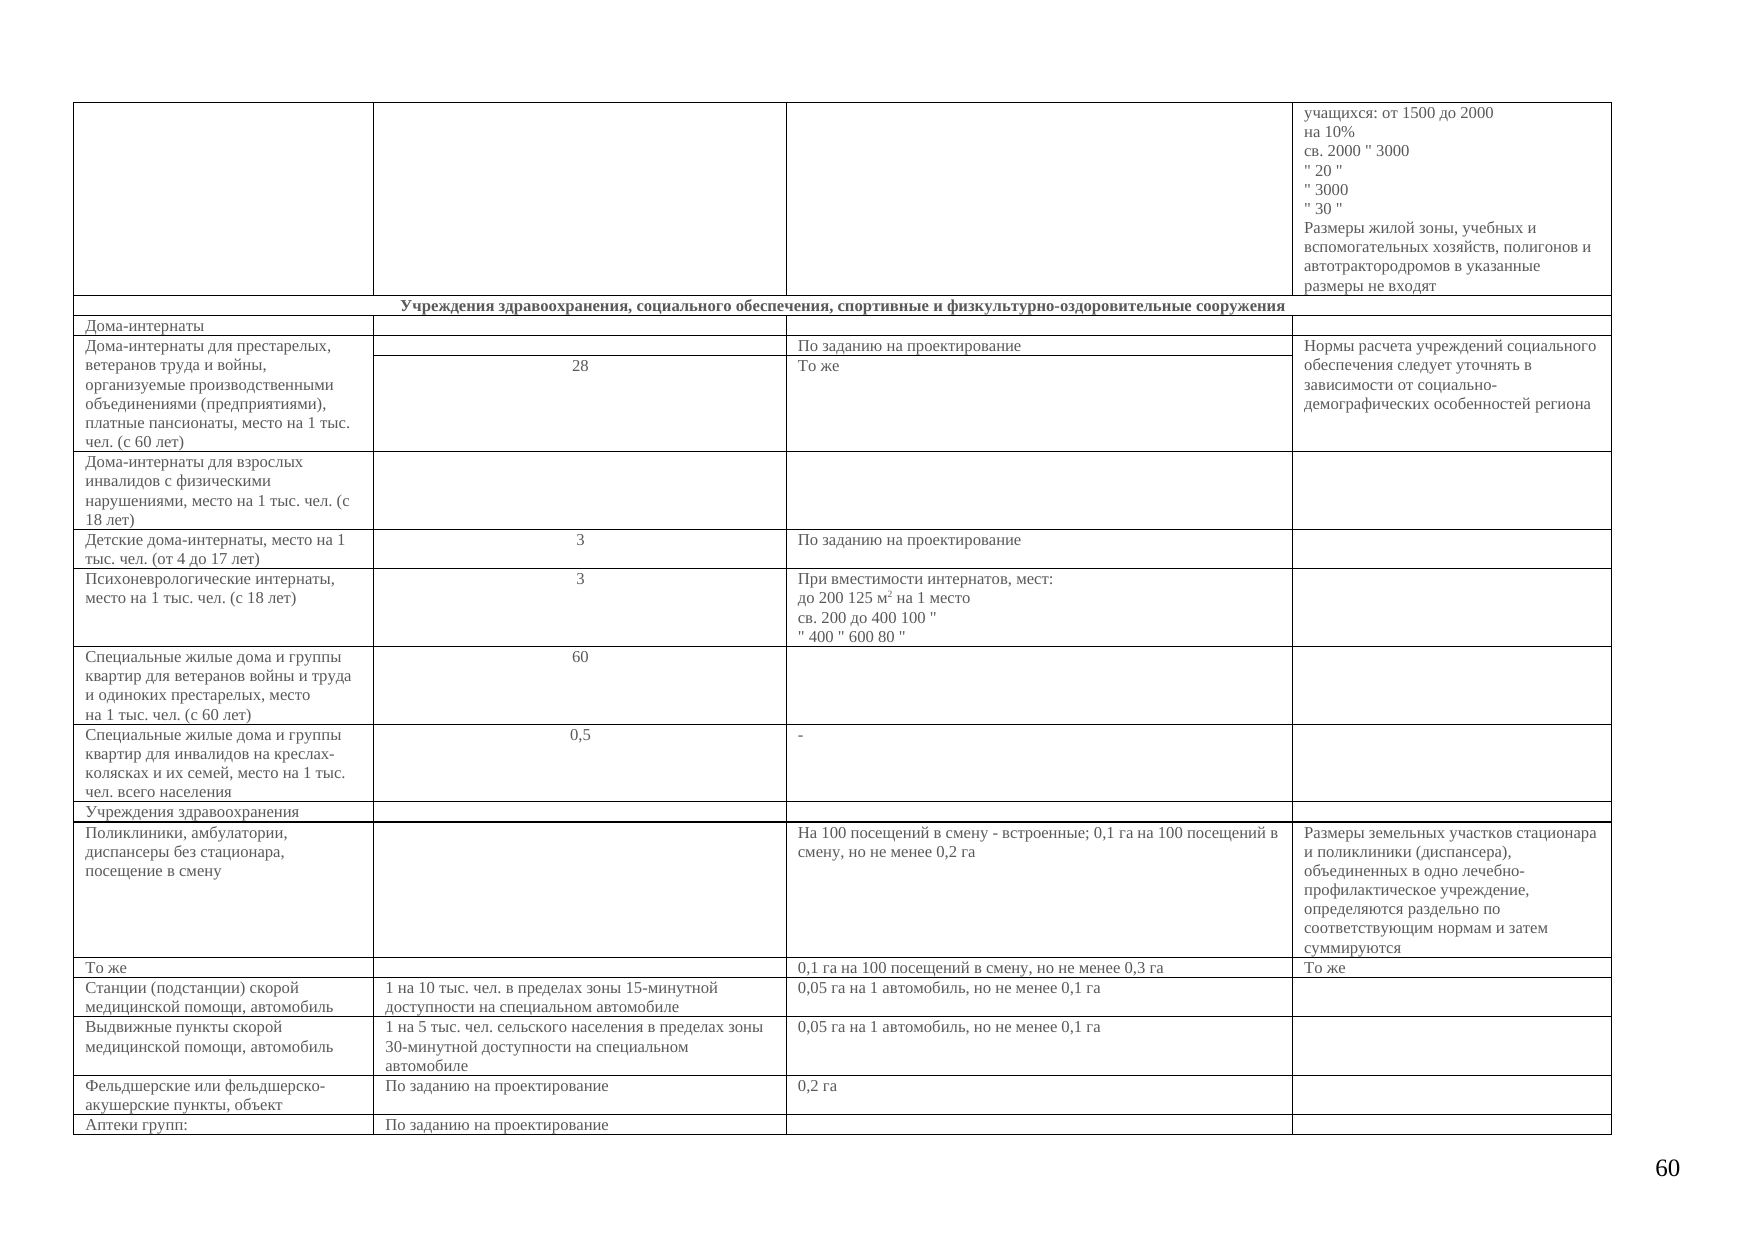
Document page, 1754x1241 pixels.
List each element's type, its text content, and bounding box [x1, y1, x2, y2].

table_cell По заданию на проектирование [787, 530, 1292, 568]
table_cell Специальные жилые дома и группы квартир для инвалидов на креслах-колясках и их семей, место на 1 тыс. чел. всего населения [74, 725, 373, 801]
table_cell [374, 823, 786, 957]
table_cell [1293, 978, 1611, 1016]
table_cell 3 [374, 569, 786, 646]
table_cell Выдвижные пункты скорой медицинской помощи, автомобиль [74, 1017, 373, 1075]
table_cell То же [787, 356, 1292, 451]
table_cell [374, 802, 786, 821]
table_cell Размеры земельных участков стационара и поликлиники (диспансера), объединенных в одно лечебно- профилактическое учреждение, определяются раздельно по соответствующим нормам и затем суммируются [1293, 823, 1611, 957]
table_cell 28 [374, 356, 786, 451]
table_cell По заданию на проектирование [374, 1076, 786, 1114]
table_cell На 100 посещений в смену - встроенные; 0,1 га на 100 посещений в смену, но не менее 0,2 га [787, 823, 1292, 957]
table_cell [1293, 1115, 1611, 1134]
table_cell 60 [374, 647, 786, 723]
table_cell Дома-интернаты для престарелых, ветеранов труда и войны, организуемые производственными объединениями (предприятиями), платные пансионаты, место на 1 тыс. чел. (с 60 лет) [74, 336, 373, 451]
table_cell [787, 452, 1292, 529]
table_cell То же [74, 958, 373, 977]
table_cell [1293, 1017, 1611, 1075]
table_cell [374, 958, 786, 977]
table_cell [787, 103, 1292, 294]
table_cell [1293, 569, 1611, 646]
table_cell Детские дома-интернаты, место на 1 тыс. чел. (от 4 до 17 лет) [74, 530, 373, 568]
table_cell [787, 647, 1292, 723]
table_cell 1 на 5 тыс. чел. сельского населения в пределах зоны 30-минутной доступности на специальном автомобиле [374, 1017, 786, 1075]
table_cell 0,1 га на 100 посещений в смену, но не менее 0,3 га [787, 958, 1292, 977]
table_cell [374, 452, 786, 529]
table_cell [1293, 452, 1611, 529]
table_cell 1 на 10 тыс. чел. в пределах зоны 15-минутной доступности на специальном автомобиле [374, 978, 786, 1016]
table_cell [1293, 802, 1611, 821]
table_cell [374, 103, 786, 294]
table_cell [787, 316, 1292, 335]
table_cell [787, 1115, 1292, 1134]
table_cell [787, 802, 1292, 821]
table_cell При вместимости интернатов, мест: до 200 125 м2 на 1 место св. 200 до 400 100 " " 400 " 600 80 " [787, 569, 1292, 646]
table_cell 0,5 [374, 725, 786, 801]
table_cell Психоневрологические интернаты, место на 1 тыс. чел. (с 18 лет) [74, 569, 373, 646]
table_cell - [787, 725, 1292, 801]
table_cell 0,05 га на 1 автомобиль, но не менее 0,1 га [787, 978, 1292, 1016]
table_cell Поликлиники, амбулатории, диспансеры без стационара, посещение в смену [74, 823, 373, 957]
table_cell Специальные жилые дома и группы квартир для ветеранов войны и труда и одиноких престарелых, место на 1 тыс. чел. (с 60 лет) [74, 647, 373, 723]
table_cell [1293, 647, 1611, 723]
table_cell 0,2 га [787, 1076, 1292, 1114]
table_cell Аптеки групп: [74, 1115, 373, 1134]
table_cell По заданию на проектирование [374, 1115, 786, 1134]
table_cell [1293, 1076, 1611, 1114]
table_cell [374, 316, 786, 335]
table_cell Фельдшерские или фельдшерско-акушерские пункты, объект [74, 1076, 373, 1114]
table_cell Учреждения здравоохранения [74, 802, 373, 821]
table_cell [1293, 725, 1611, 801]
table_cell [1293, 530, 1611, 568]
table_cell [374, 336, 786, 355]
table_cell Станции (подстанции) скорой медицинской помощи, автомобиль [74, 978, 373, 1016]
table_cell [74, 103, 373, 294]
table_cell 3 [374, 530, 786, 568]
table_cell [1293, 103, 1611, 294]
table_cell Учреждения здравоохранения, социального обеспечения, спортивные и физкультурно-оздоровительные сооружения [74, 296, 1611, 315]
table_cell То же [1293, 958, 1611, 977]
table_cell 0,05 га на 1 автомобиль, но не менее 0,1 га [787, 1017, 1292, 1075]
table_cell Нормы расчета учреждений социального обеспечения следует уточнять в зависимости от социально-демографических особенностей региона [1293, 336, 1611, 451]
table_cell [1293, 316, 1611, 335]
table_cell Дома-интернаты для взрослых инвалидов с физическими нарушениями, место на 1 тыс. чел. (с 18 лет) [74, 452, 373, 529]
table_cell По заданию на проектирование [787, 336, 1292, 355]
table_cell Дома-интернаты [74, 316, 373, 335]
